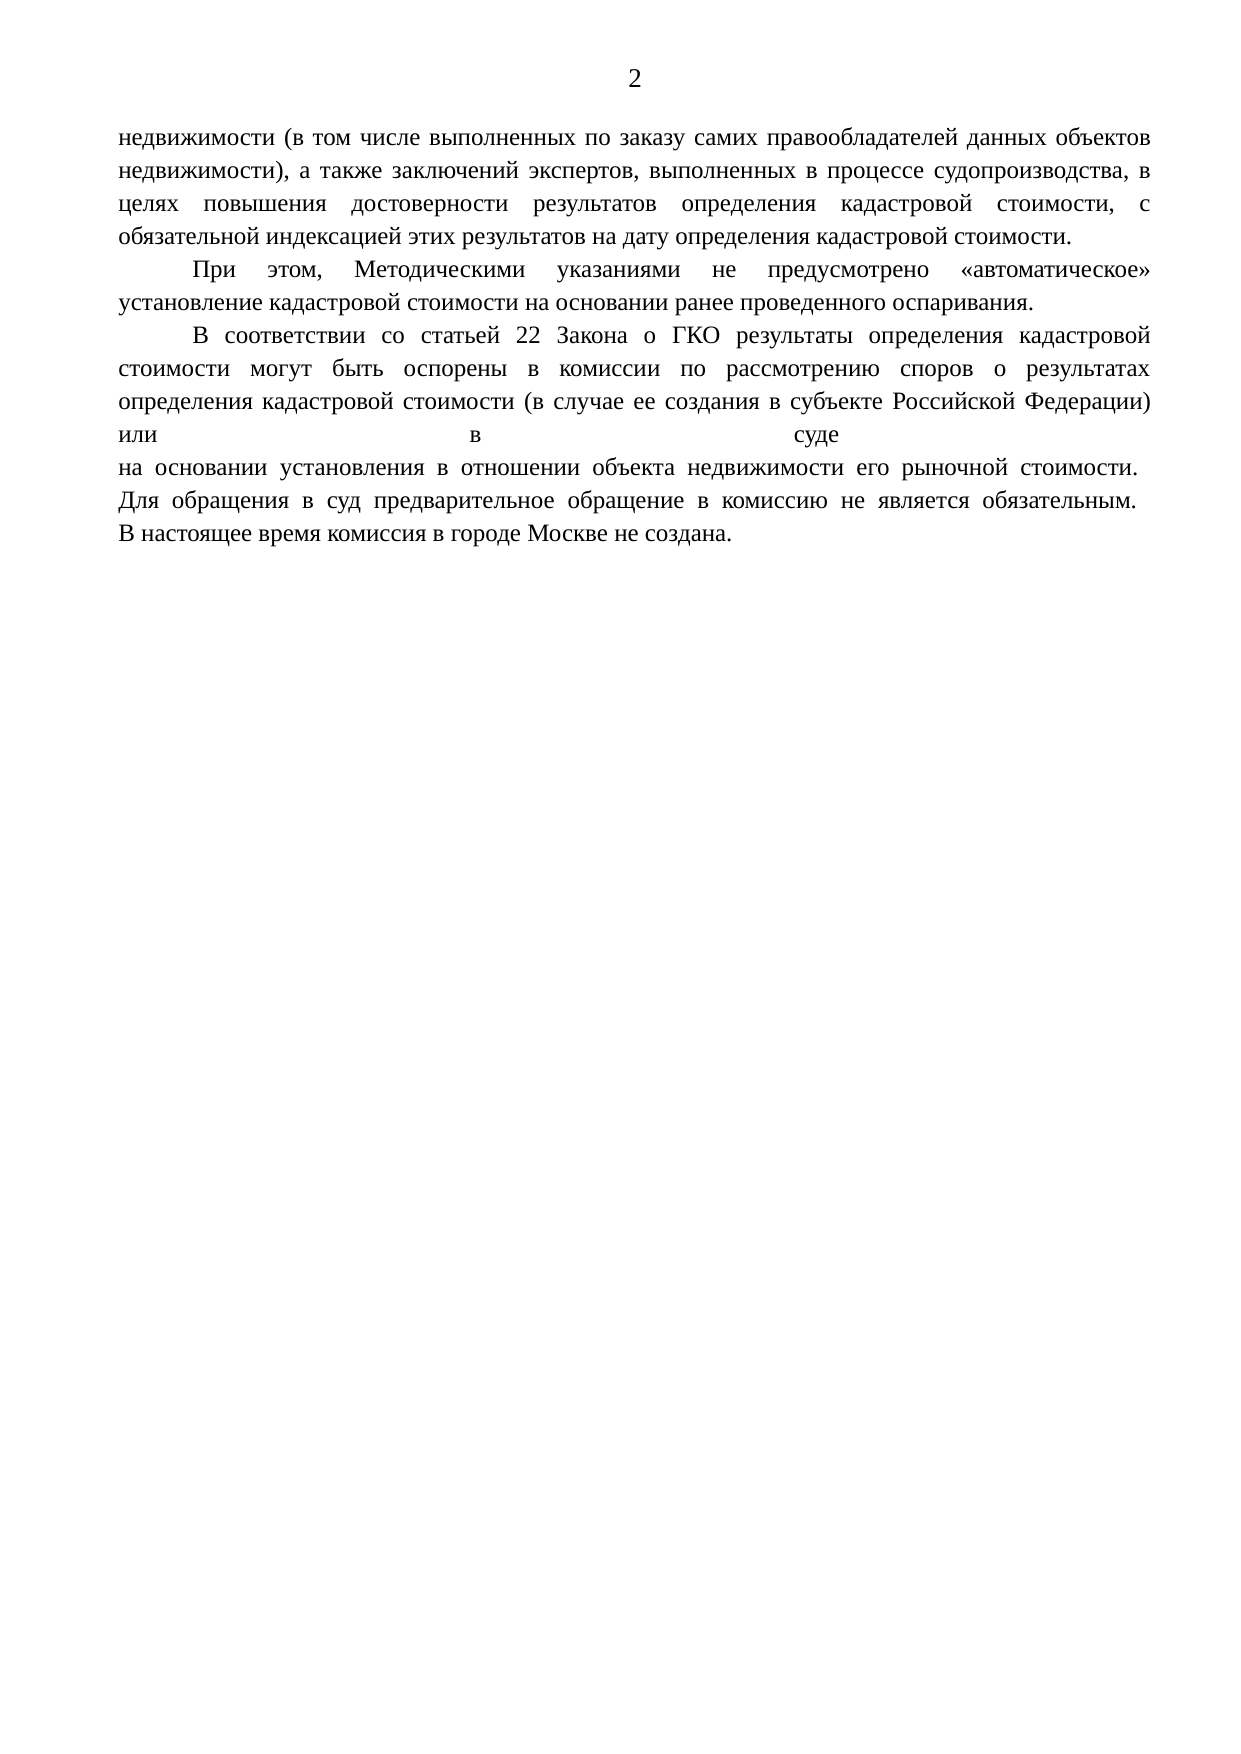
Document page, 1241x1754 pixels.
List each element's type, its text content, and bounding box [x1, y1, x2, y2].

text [118, 122, 1152, 249]
text В соответствии со статьей 22 Закона о ГКО результаты определения кадастровой стоимости могут быть оспорены в комиссии по рассмотрению споров о результатах определения кадастровой стоимости (в случае ее создания в субъекте Российской Федерации) или в суде на основании установления в отношении объекта недвижимости его рыночной стоимости. Для обращения в суд предварительное обращение в комиссию не является обязательным. В настоящее время комиссия в городе Москве не создана. [118, 320, 1152, 547]
text При этом, Методическими указаниями не предусмотрено «автоматическое» установление кадастровой стоимости на основании ранее проведенного оспаривания. [118, 254, 1152, 316]
